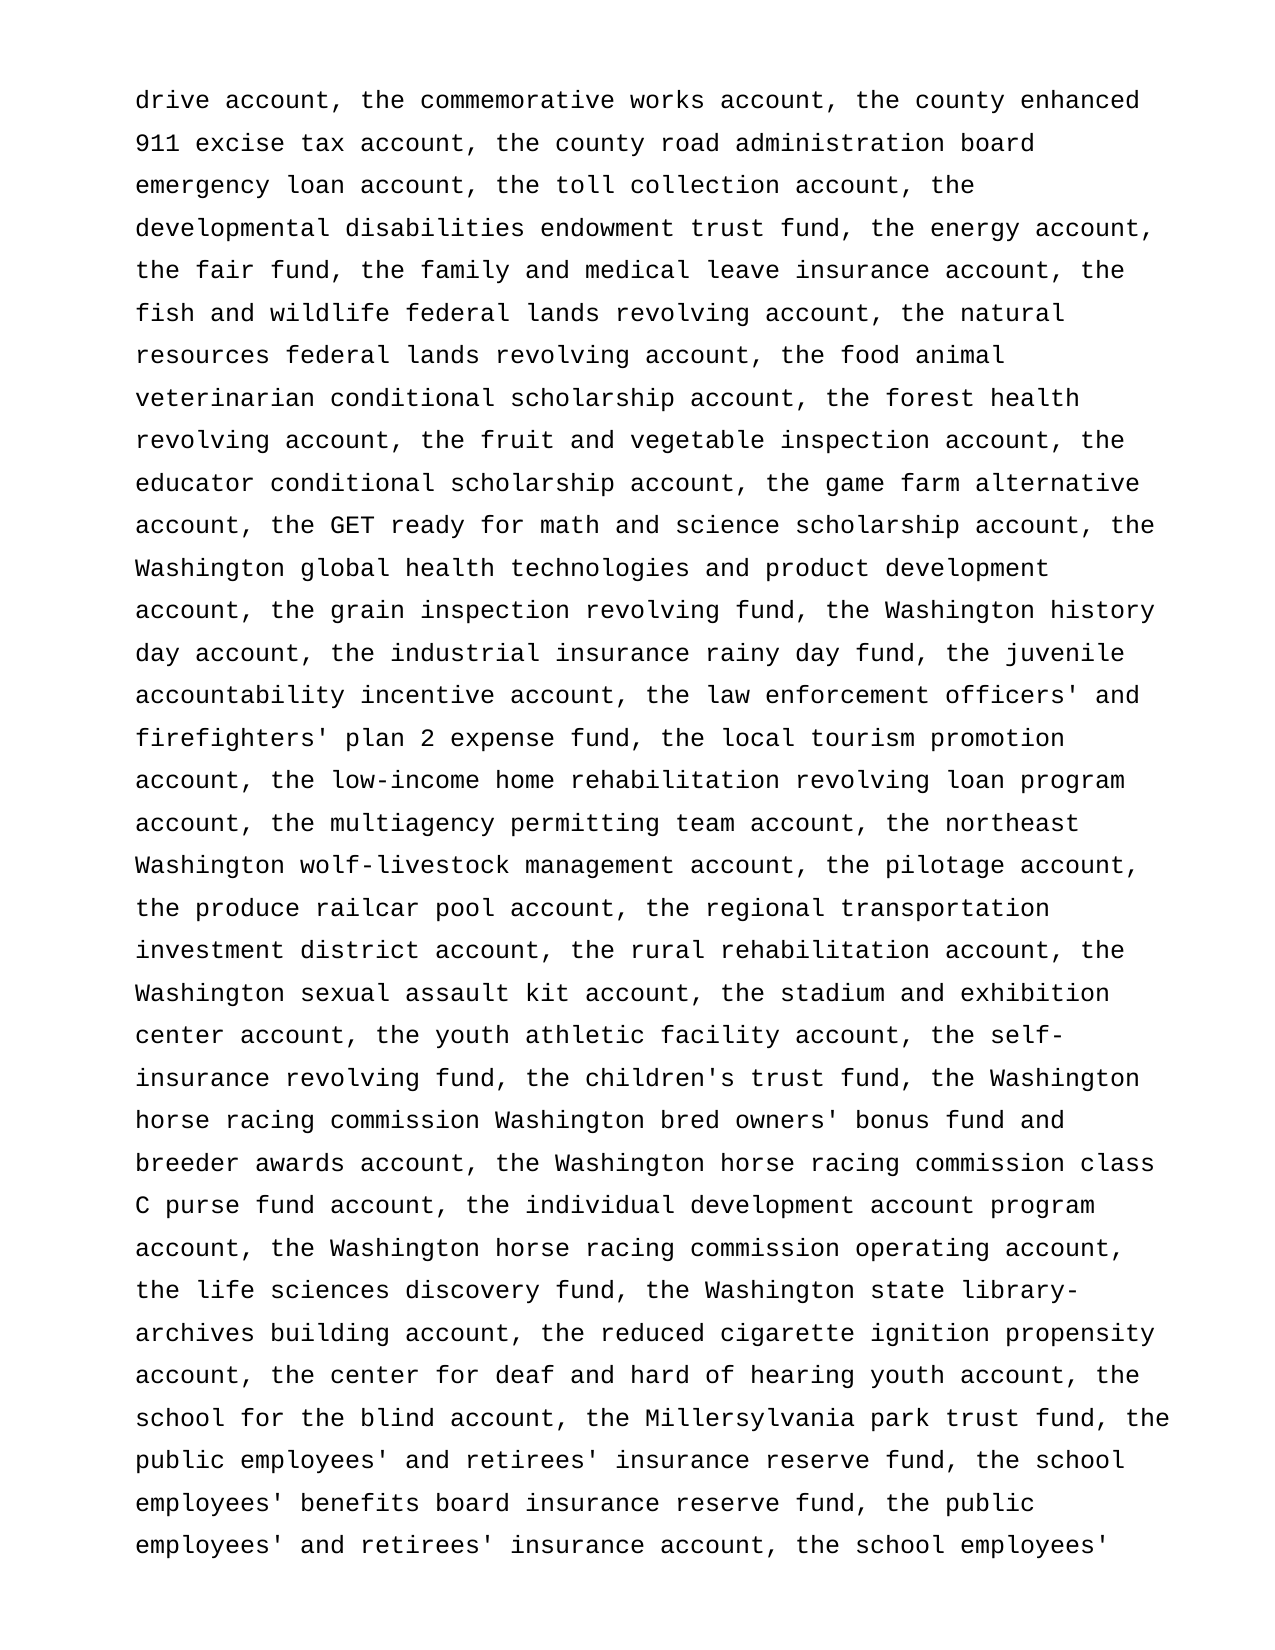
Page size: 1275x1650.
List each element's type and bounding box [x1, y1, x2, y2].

text [135, 75, 1170, 1562]
